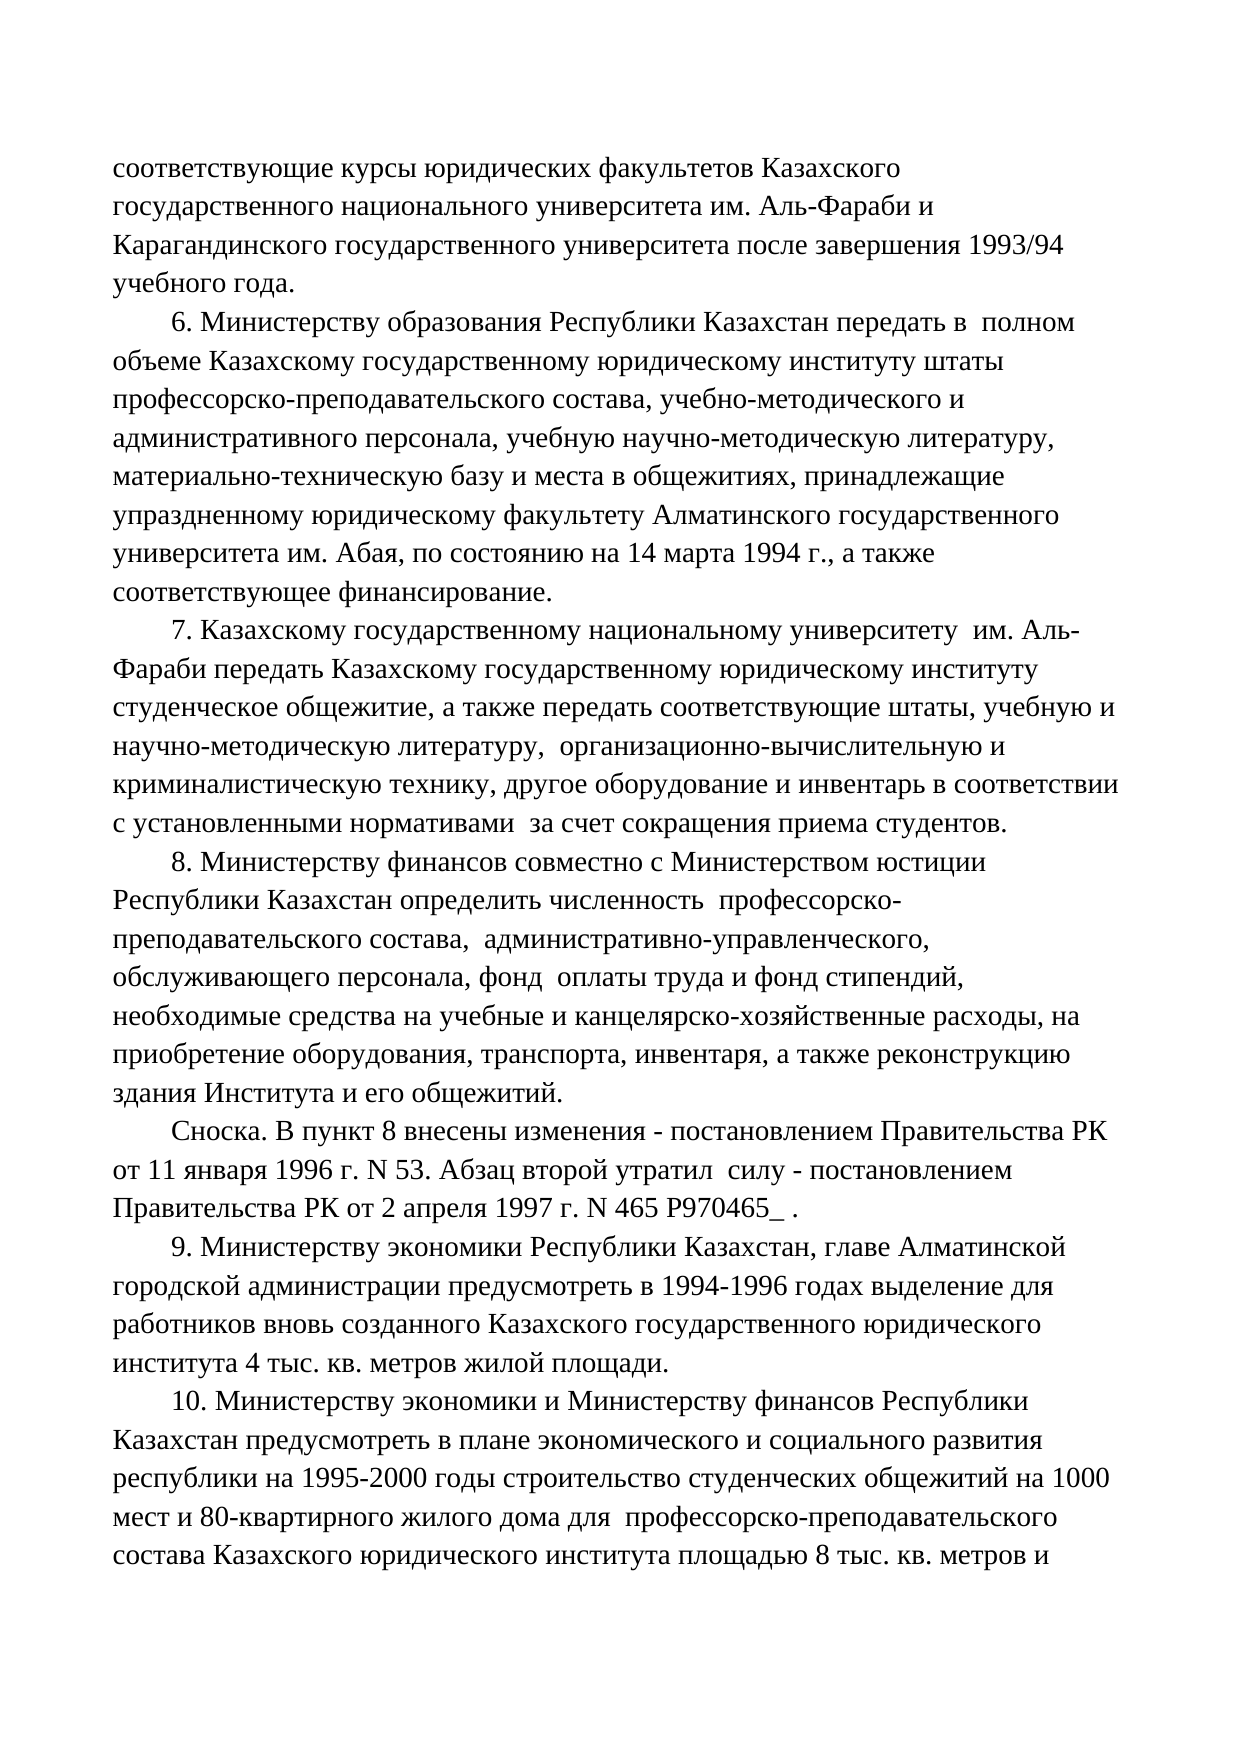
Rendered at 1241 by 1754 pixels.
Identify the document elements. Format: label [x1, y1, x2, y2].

text [112, 150, 1128, 1571]
